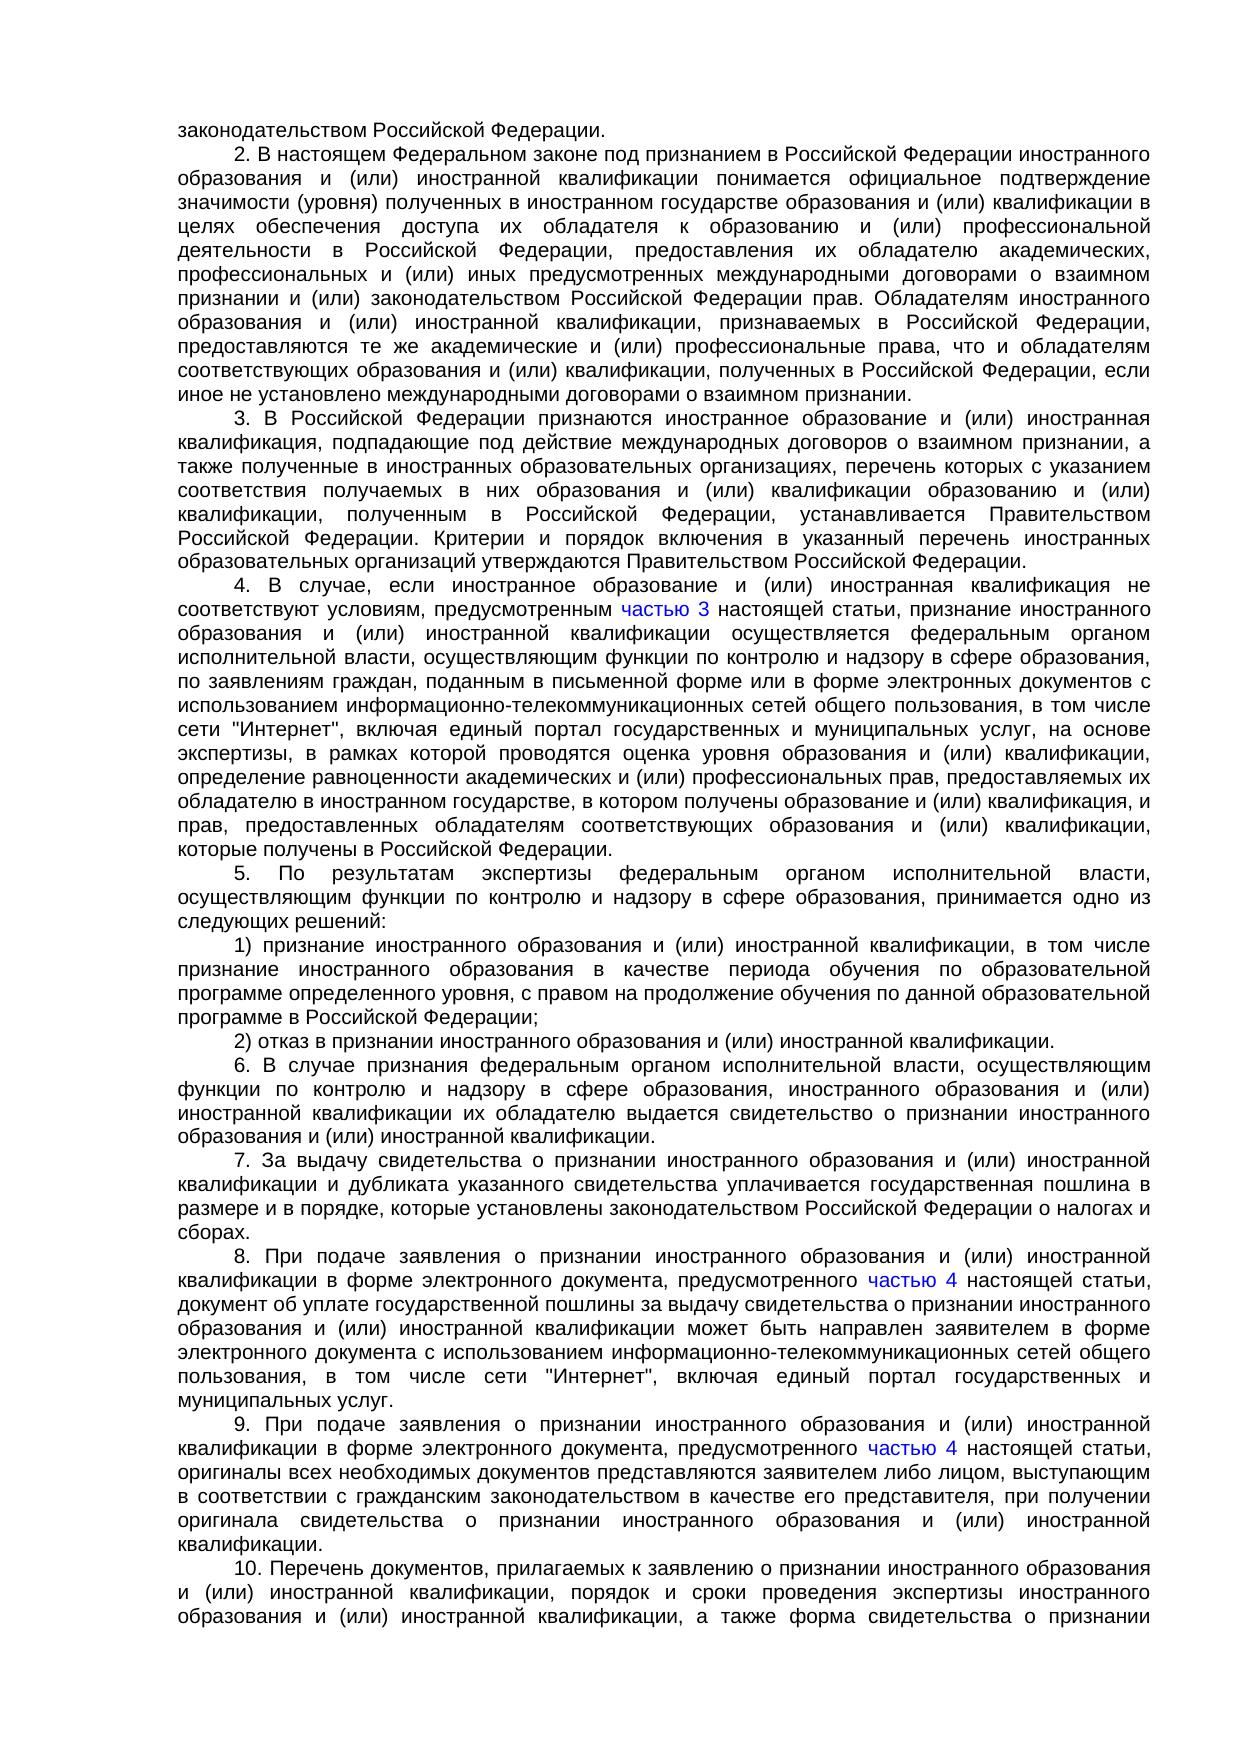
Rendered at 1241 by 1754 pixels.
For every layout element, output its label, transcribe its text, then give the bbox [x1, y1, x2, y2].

text 4. В случае, если иностранное образование и (или) иностранная квалификация не соответствуют условиям, предусмотренным частью 3 настоящей статьи, признание иностранного образования и (или) иностранной квалификации осуществляется федеральным органом исполнительной власти, осуществляющим функции по контролю и надзору в сфере образования, по заявлениям граждан, поданным в письменной форме или в форме электронных документов с использованием информационно-телекоммуникационных сетей общего пользования, в том числе сети "Интернет", включая единый портал государственных и муниципальных услуг, на основе экспертизы, в рамках которой проводятся оценка уровня образования и (или) квалификации, определение равноценности академических и (или) профессиональных прав, предоставляемых их обладателю в иностранном государстве, в котором получены образование и (или) квалификация, и прав, предоставленных обладателям соответствующих образования и (или) квалификации, которые получены в Российской Федерации. [177, 573, 1152, 861]
text 2) отказ в признании иностранного образования и (или) иностранной квалификации. [177, 1028, 1152, 1052]
text 3. В Российской Федерации признаются иностранное образование и (или) иностранная квалификация, подпадающие под действие международных договоров о взаимном признании, а также полученные в иностранных образовательных организациях, перечень которых с указанием соответствия получаемых в них образования и (или) квалификации образованию и (или) квалификации, полученным в Российской Федерации, устанавливается Правительством Российской Федерации. Критерии и порядок включения в указанный перечень иностранных образовательных организаций утверждаются Правительством Российской Федерации. [177, 406, 1152, 573]
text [177, 118, 1152, 142]
text 2. В настоящем Федеральном законе под признанием в Российской Федерации иностранного образования и (или) иностранной квалификации понимается официальное подтверждение значимости (уровня) полученных в иностранном государстве образования и (или) квалификации в целях обеспечения доступа их обладателя к образованию и (или) профессиональной деятельности в Российской Федерации, предоставления их обладателю академических, профессиональных и (или) иных предусмотренных международными договорами о взаимном признании и (или) законодательством Российской Федерации прав. Обладателям иностранного образования и (или) иностранной квалификации, признаваемых в Российской Федерации, предоставляются те же академические и (или) профессиональные права, что и обладателям соответствующих образования и (или) квалификации, полученных в Российской Федерации, если иное не установлено международными договорами о взаимном признании. [177, 142, 1152, 406]
text 7. За выдачу свидетельства о признании иностранного образования и (или) иностранной квалификации и дубликата указанного свидетельства уплачивается государственная пошлина в размере и в порядке, которые установлены законодательством Российской Федерации о налогах и сборах. [177, 1148, 1152, 1244]
text 5. По результатам экспертизы федеральным органом исполнительной власти, осуществляющим функции по контролю и надзору в сфере образования, принимается одно из следующих решений: [177, 861, 1152, 933]
text 6. В случае признания федеральным органом исполнительной власти, осуществляющим функции по контролю и надзору в сфере образования, иностранного образования и (или) иностранной квалификации их обладателю выдается свидетельство о признании иностранного образования и (или) иностранной квалификации. [177, 1052, 1152, 1148]
text 8. При подаче заявления о признании иностранного образования и (или) иностранной квалификации в форме электронного документа, предусмотренного частью 4 настоящей статьи, документ об уплате государственной пошлины за выдачу свидетельства о признании иностранного образования и (или) иностранной квалификации может быть направлен заявителем в форме электронного документа с использованием информационно-телекоммуникационных сетей общего пользования, в том числе сети "Интернет", включая единый портал государственных и муниципальных услуг. [177, 1244, 1152, 1412]
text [177, 1556, 1152, 1627]
text 1) признание иностранного образования и (или) иностранной квалификации, в том числе признание иностранного образования в качестве периода обучения по образовательной программе определенного уровня, с правом на продолжение обучения по данной образовательной программе в Российской Федерации; [177, 933, 1152, 1028]
text 9. При подаче заявления о признании иностранного образования и (или) иностранной квалификации в форме электронного документа, предусмотренного частью 4 настоящей статьи, оригиналы всех необходимых документов представляются заявителем либо лицом, выступающим в соответствии с гражданским законодательством в качестве его представителя, при получении оригинала свидетельства о признании иностранного образования и (или) иностранной квалификации. [177, 1412, 1152, 1556]
